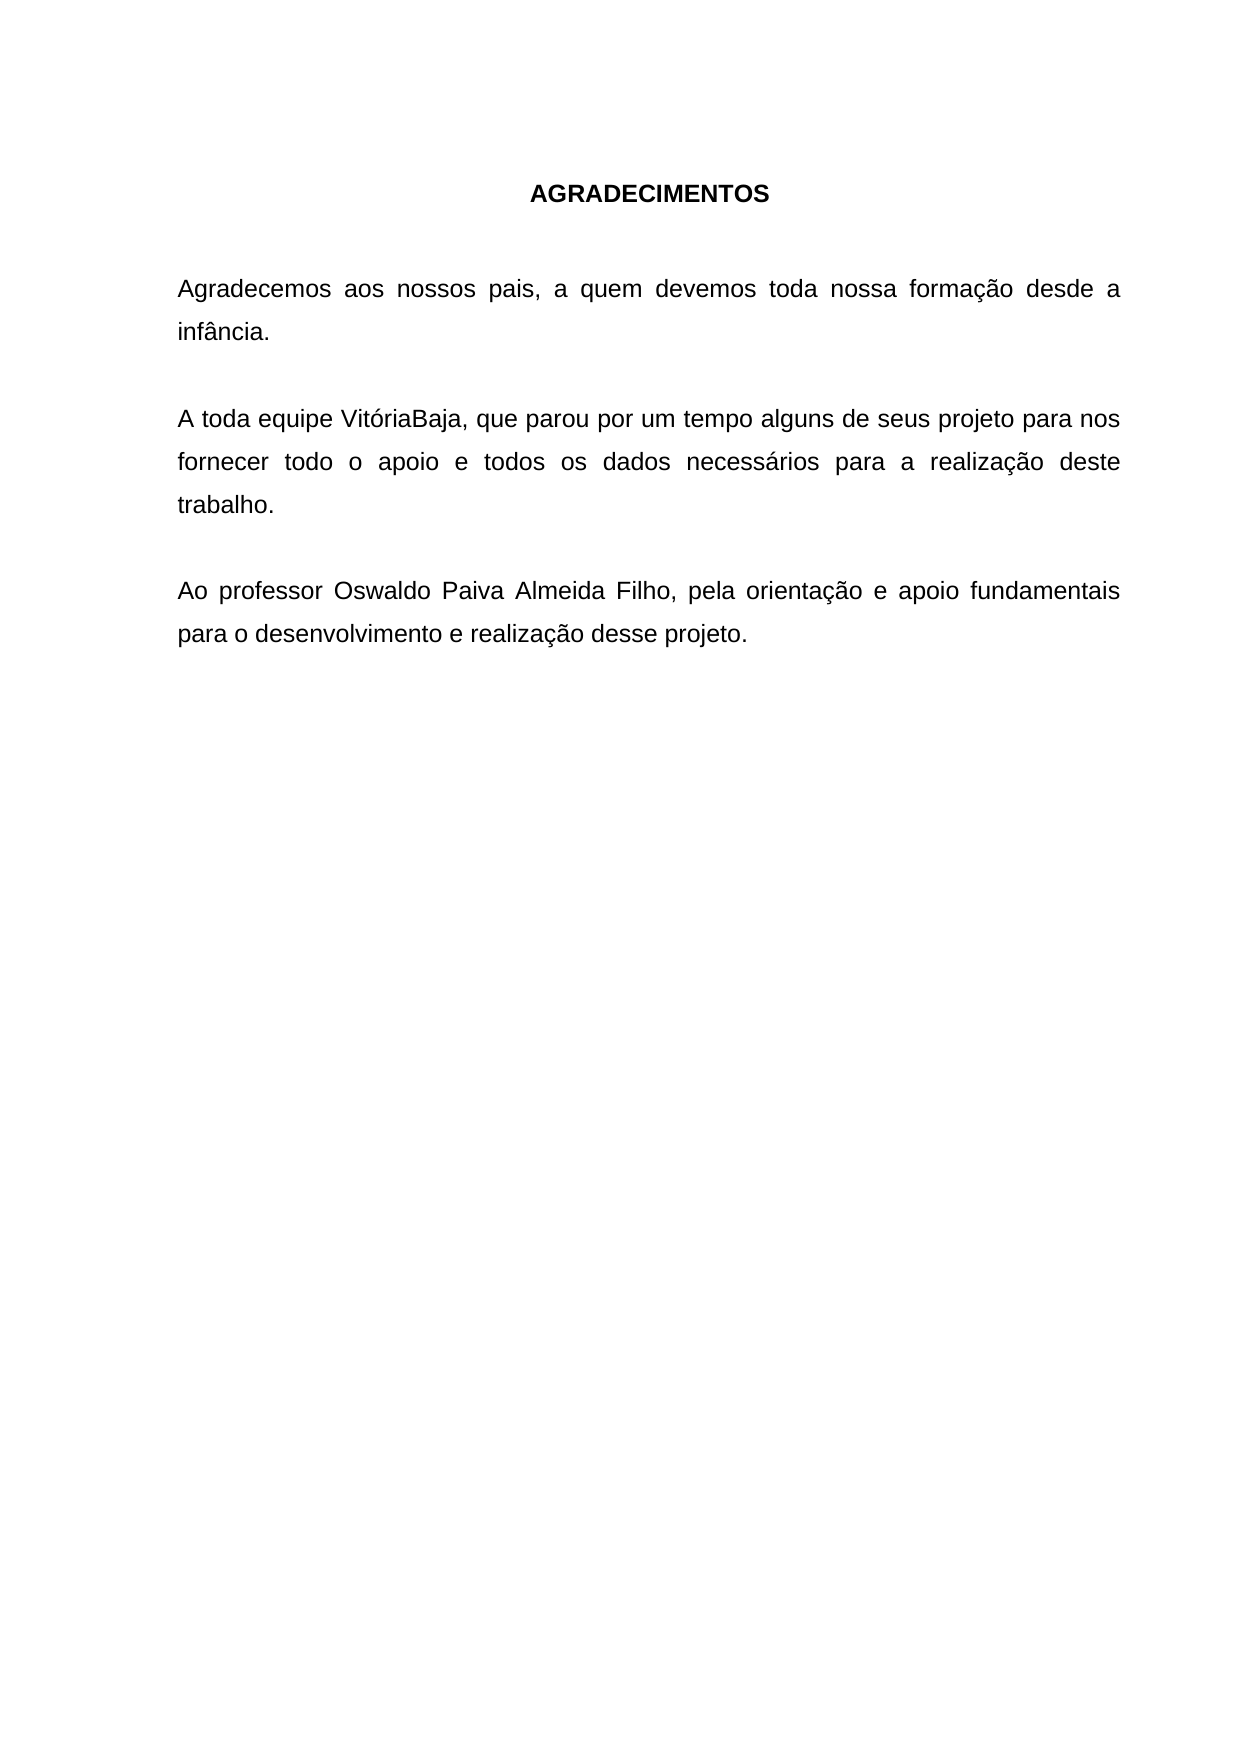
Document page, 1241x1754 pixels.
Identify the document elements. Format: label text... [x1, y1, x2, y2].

text Agradecemos aos nossos pais, a quem devemos toda nossa formação desde a infância. [177, 274, 1122, 346]
text A toda equipe VitóriaBaja, que parou por um tempo alguns de seus projeto para nos fornecer todo o apoio e todos os dados necessários para a realização deste trabalho. [177, 404, 1122, 519]
subtitle AGRADECIMENTOS [177, 179, 1122, 208]
text Ao professor Oswaldo Paiva Almeida Filho, pela orientação e apoio fundamentais para o desenvolvimento e realização desse projeto. [177, 576, 1122, 648]
